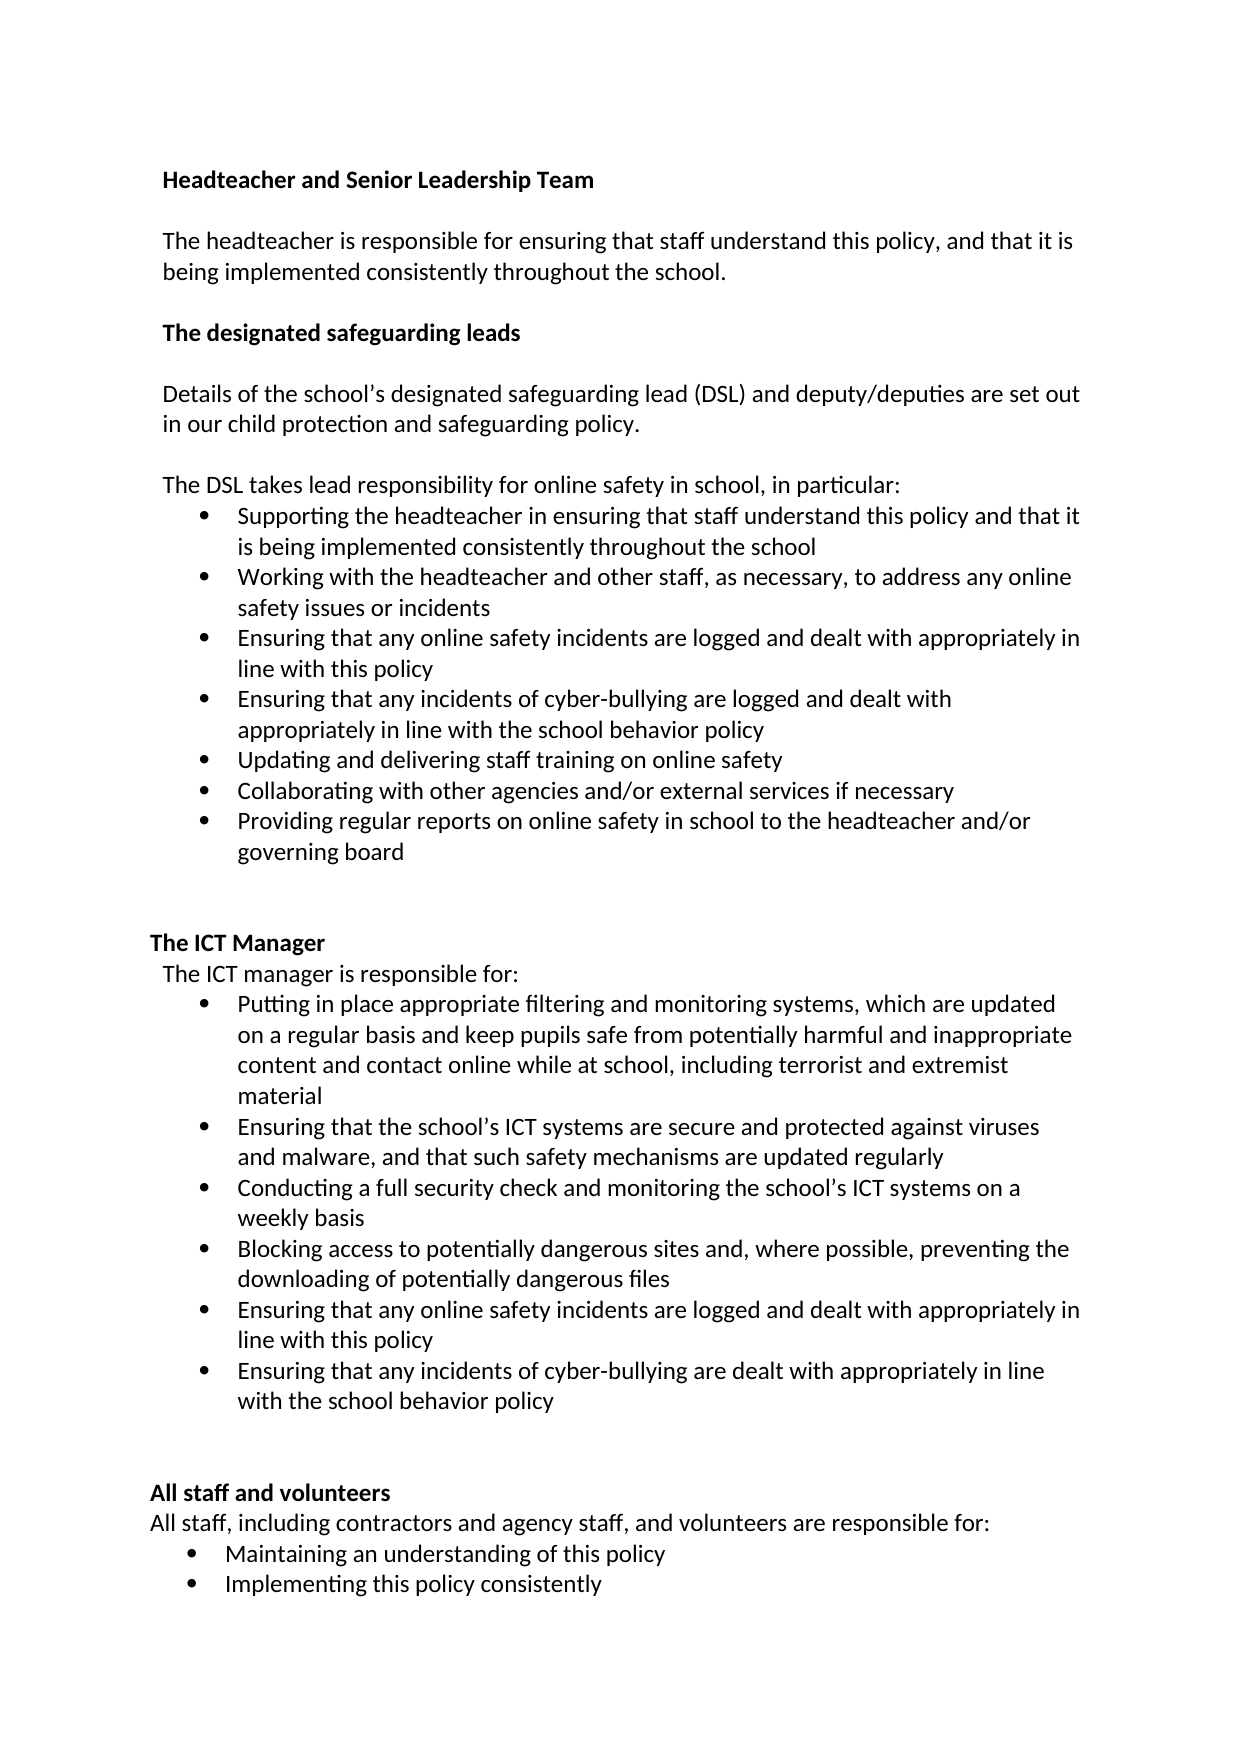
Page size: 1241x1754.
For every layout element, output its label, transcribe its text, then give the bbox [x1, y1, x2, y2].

list Working with the headteacher and other staff, as necessary, to address any online safety issues or incidents [200, 561, 1084, 622]
text All staff, including contractors and agency staff, and volunteers are responsible for: [150, 1507, 1084, 1538]
list Ensuring that any incidents of cyber-bullying are dealt with appropriately in line with the school behavior policy [200, 1355, 1084, 1416]
text The ICT Manager [150, 927, 1084, 958]
list Ensuring that any incidents of cyber-bullying are logged and dealt with appropriately in line with the school behavior policy [200, 683, 1084, 744]
text Details of the school’s designated safeguarding lead (DSL) and deputy/deputies are set out in our child protection and safeguarding policy. [162, 378, 1084, 439]
list Blocking access to potentially dangerous sites and, where possible, preventing the downloading of potentially dangerous files [200, 1233, 1084, 1294]
list Implementing this policy consistently [187, 1568, 1084, 1599]
list Conducting a full security check and monitoring the school’s ICT systems on a weekly basis [200, 1172, 1084, 1233]
text The ICT manager is responsible for: [162, 958, 1084, 988]
text The headteacher is responsible for ensuring that staff understand this policy, and that it is being implemented consistently throughout the school. [162, 226, 1084, 287]
list Supporting the headteacher in ensuring that staff understand this policy and that it is being implemented consistently throughout the school [200, 500, 1084, 561]
list Ensuring that the school’s ICT systems are secure and protected against viruses and malware, and that such safety mechanisms are updated regularly [200, 1111, 1084, 1172]
list Putting in place appropriate filtering and monitoring systems, which are updated on a regular basis and keep pupils safe from potentially harmful and inappropriate content and contact online while at school, including terrorist and extremist material [200, 988, 1084, 1111]
list Updating and delivering staff training on online safety [200, 744, 1084, 775]
list Ensuring that any online safety incidents are logged and dealt with appropriately in line with this policy [200, 1294, 1084, 1355]
text The designated safeguarding leads [162, 317, 1084, 348]
text All staff and volunteers [150, 1477, 1084, 1507]
list Ensuring that any online safety incidents are logged and dealt with appropriately in line with this policy [200, 622, 1084, 683]
text Headteacher and Senior Leadership Team [162, 164, 1084, 195]
list Maintaining an understanding of this policy [187, 1538, 1084, 1568]
list Providing regular reports on online safety in school to the headteacher and/or governing board [200, 805, 1084, 866]
list Collaborating with other agencies and/or external services if necessary [200, 775, 1084, 805]
text The DSL takes lead responsibility for online safety in school, in particular: [162, 470, 1084, 500]
